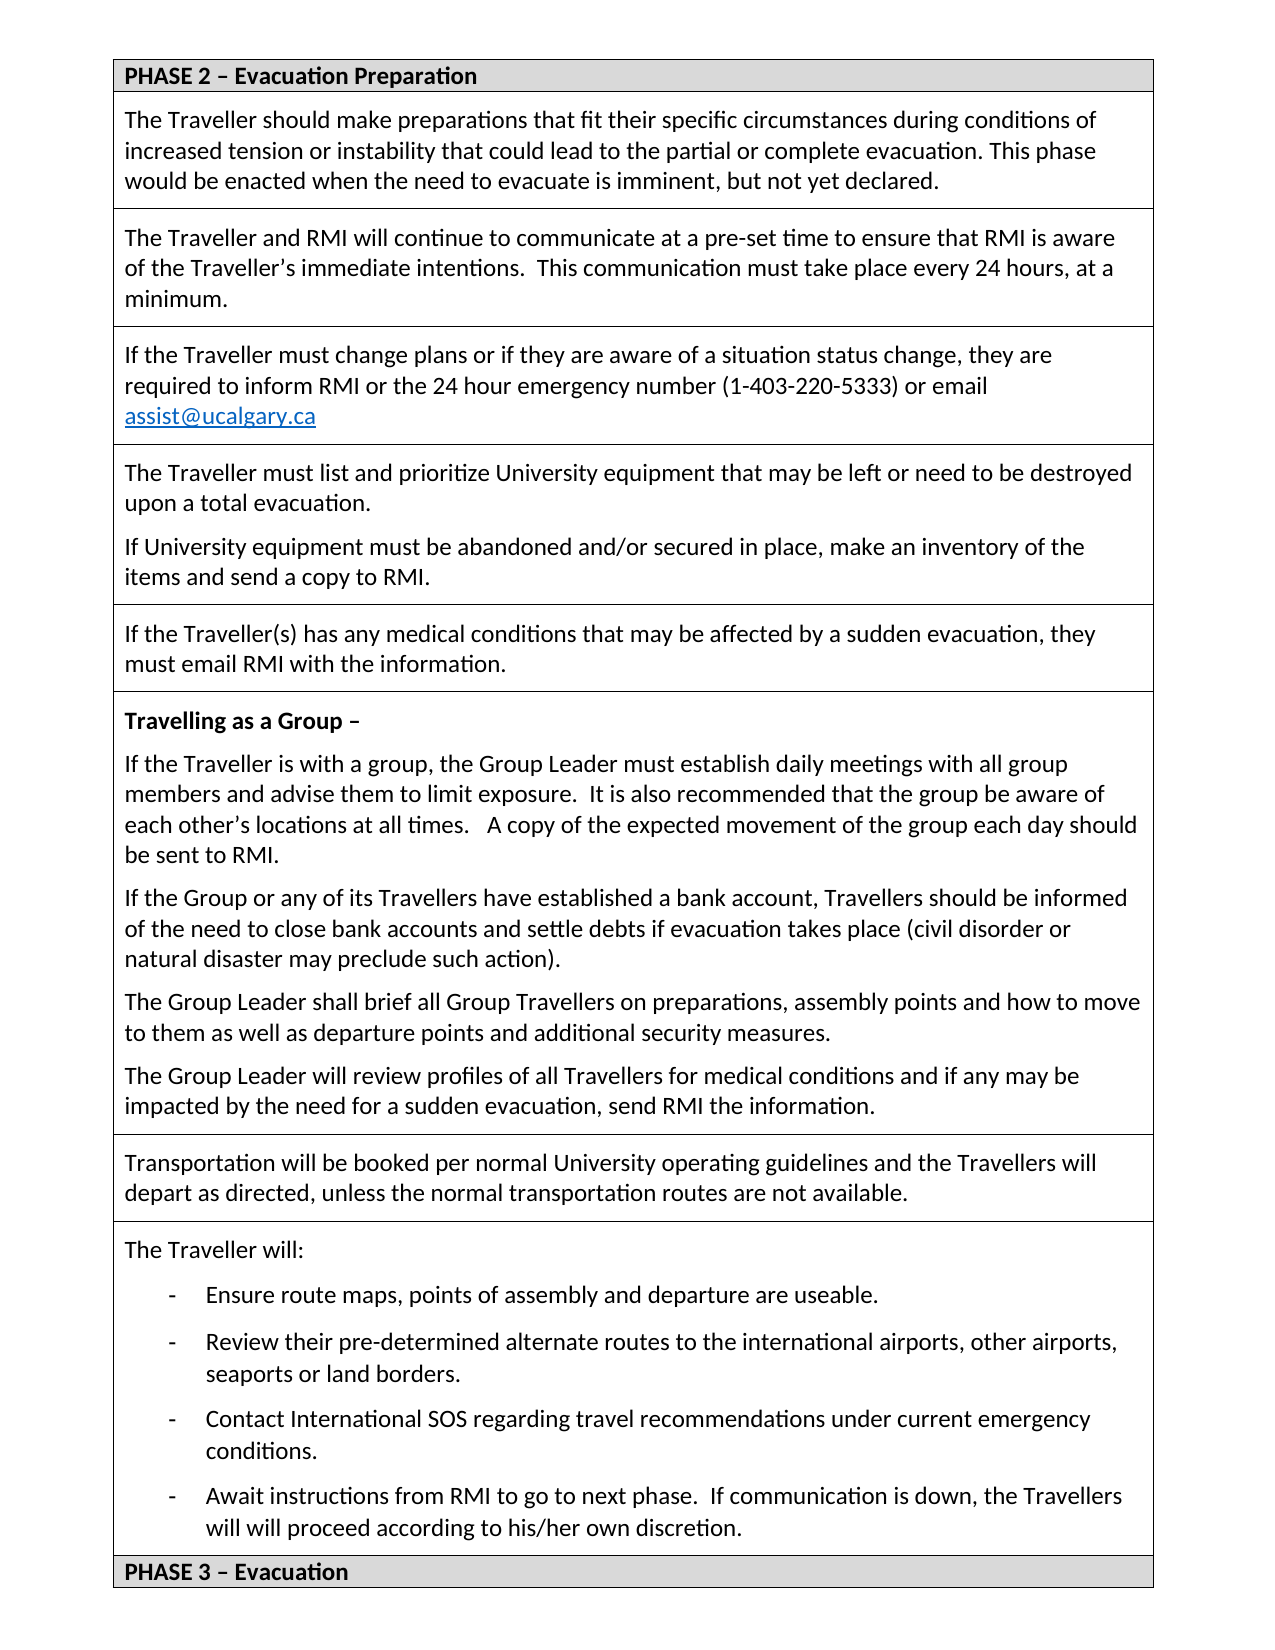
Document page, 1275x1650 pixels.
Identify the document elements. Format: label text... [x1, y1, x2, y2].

table_cell The Traveller and RMI will continue to communicate at a pre-set time to ensure that RMI is aware of the Traveller’s immediate intentions. This communication must take place every 24 hours, at a minimum. [114, 209, 1153, 326]
table_cell If the Traveller(s) has any medical conditions that may be affected by a sudden evacuation, they must email RMI with the information. [114, 605, 1153, 691]
table_header PHASE 2 – Evacuation Preparation [114, 60, 1153, 91]
table_cell The Traveller will: Ensure route maps, points of assembly and departure are useable. Review their pre-determined alternate routes to the international airports, other airports, seaports or land borders. Contact International SOS regarding travel recommendations under current emergency conditions. Await instructions from RMI to go to next phase. If communication is down, the Travellers will will proceed according to his/her own discretion. [114, 1222, 1153, 1555]
table_cell The Traveller should make preparations that fit their specific circumstances during conditions of increased tension or instability that could lead to the partial or complete evacuation. This phase would be enacted when the need to evacuate is imminent, but not yet declared. [114, 92, 1153, 208]
table_cell The Traveller must list and prioritize University equipment that may be left or need to be destroyed upon a total evacuation. If University equipment must be abandoned and/or secured in place, make an inventory of the items and send a copy to RMI. [114, 445, 1153, 604]
table_cell Travelling as a Group – If the Traveller is with a group, the Group Leader must establish daily meetings with all group members and advise them to limit exposure. It is also recommended that the group be aware of each other’s locations at all times. A copy of the expected movement of the group each day should be sent to RMI. If the Group or any of its Travellers have established a bank account, Travellers should be informed of the need to close bank accounts and settle debts if evacuation takes place (civil disorder or natural disaster may preclude such action). The Group Leader shall brief all Group Travellers on preparations, assembly points and how to move to them as well as departure points and additional security measures. The Group Leader will review profiles of all Travellers for medical conditions and if any may be impacted by the need for a sudden evacuation, send RMI the information. [114, 692, 1153, 1133]
table_cell PHASE 3 – Evacuation [114, 1556, 1153, 1587]
table_cell Transportation will be booked per normal University operating guidelines and the Travellers will depart as directed, unless the normal transportation routes are not available. [114, 1135, 1153, 1221]
table_cell If the Traveller must change plans or if they are aware of a situation status change, they are required to inform RMI or the 24 hour emergency number (1-403-220-5333) or email assist@ucalgary.ca [114, 327, 1153, 443]
